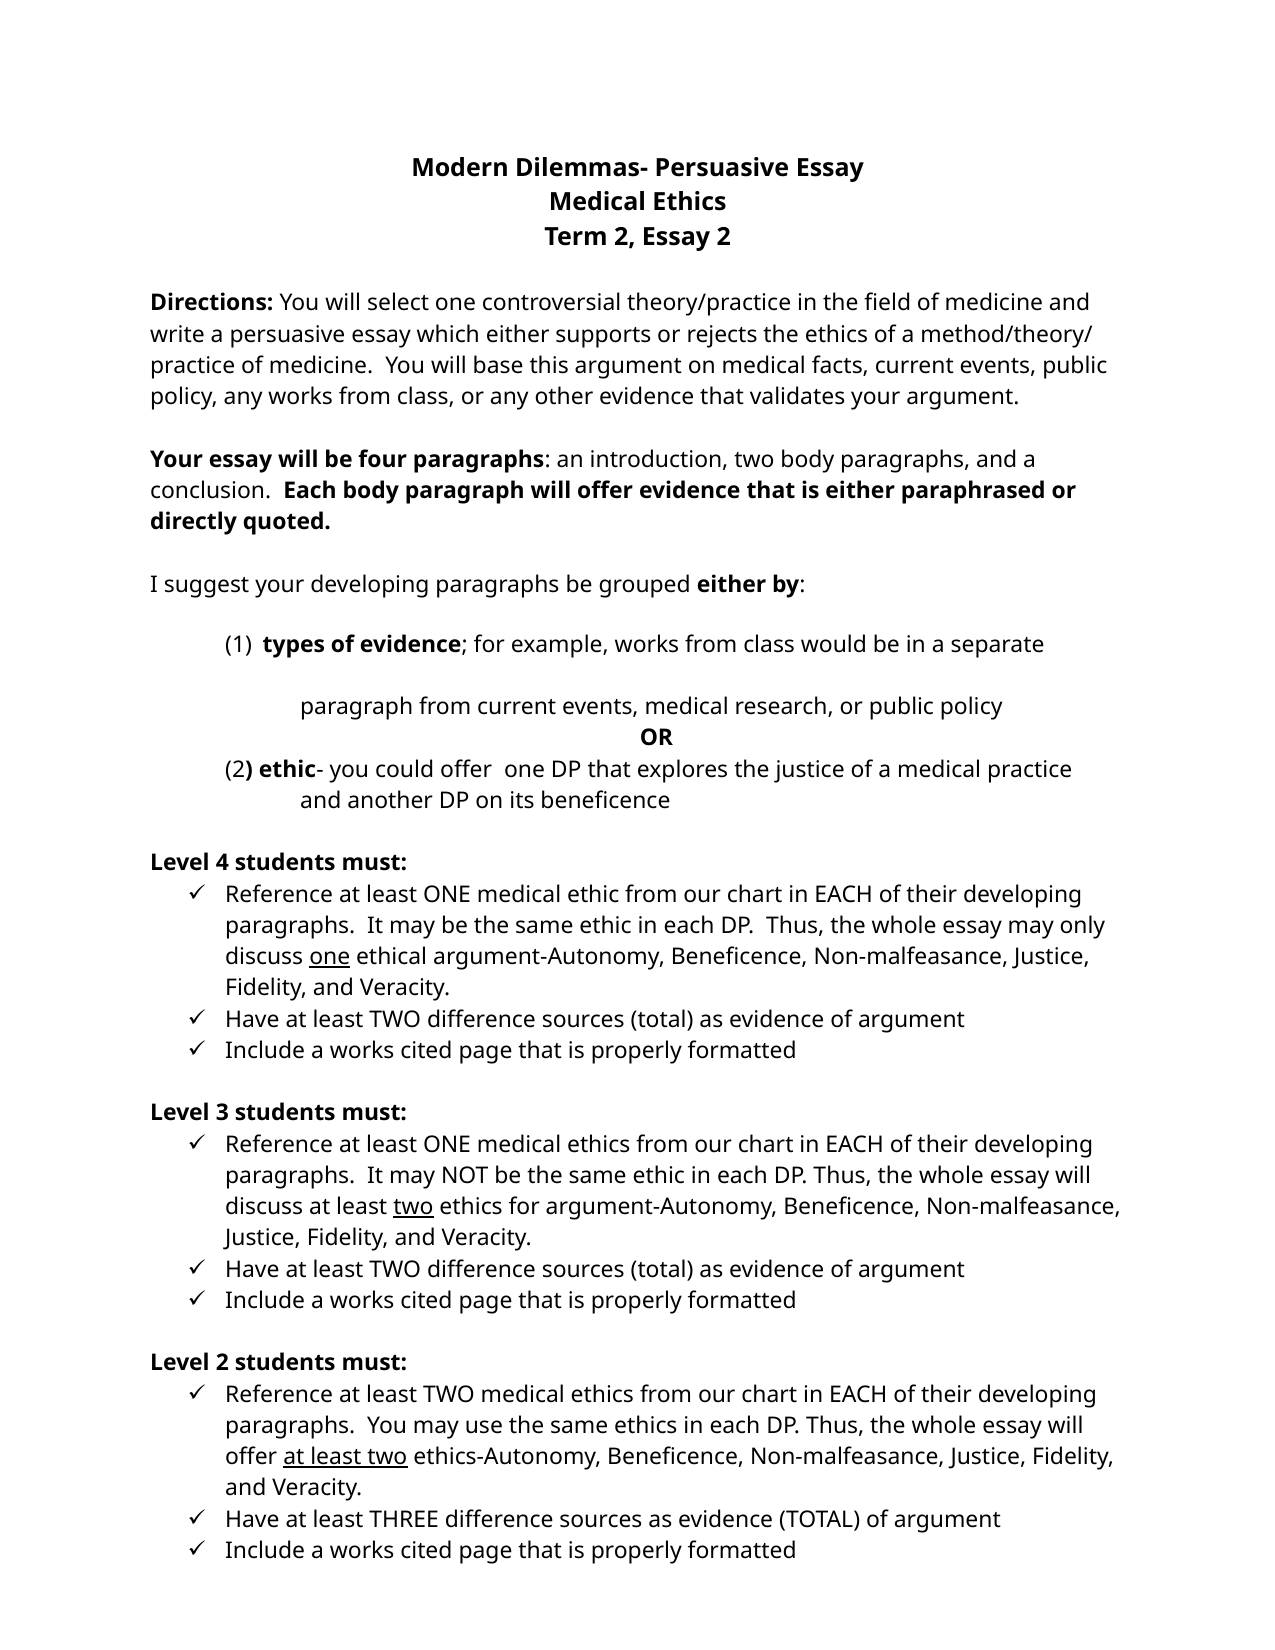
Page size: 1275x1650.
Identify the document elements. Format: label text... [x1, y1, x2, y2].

list Have at least TWO difference sources (total) as evidence of argument [187, 1252, 1125, 1284]
list Include a works cited page that is properly formatted [187, 1034, 1125, 1065]
text Your essay will be four paragraphs: an introduction, two body paragraphs, and a conclusion. Each body paragraph will offer evidence that is either paraphrased or directly quoted. [150, 442, 1125, 536]
text and another DP on its beneficence [150, 784, 1125, 815]
list Reference at least ONE medical ethic from our chart in EACH of their developing paragraphs. It may be the same ethic in each DP. Thus, the whole essay may only discuss one ethical argument-Autonomy, Beneficence, Non-malfeasance, Justice, Fidelity, and Veracity. [187, 877, 1125, 1002]
text Level 4 students must: [150, 846, 1125, 877]
text Medical Ethics [150, 184, 1125, 218]
text Modern Dilemmas- Persuasive Essay [150, 150, 1125, 184]
text OR [187, 721, 1125, 752]
text Directions: You will select one controversial theory/practice in the field of medicine and write a persuasive essay which either supports or rejects the ethics of a method/theory/ practice of medicine. You will base this argument on medical facts, current events, public policy, any works from class, or any other evidence that validates your argument. [150, 286, 1125, 411]
text Term 2, Essay 2 [150, 218, 1125, 252]
list Reference at least ONE medical ethics from our chart in EACH of their developing paragraphs. It may NOT be the same ethic in each DP. Thus, the whole essay will discuss at least two ethics for argument-Autonomy, Beneficence, Non-malfeasance, Justice, Fidelity, and Veracity. [187, 1127, 1125, 1252]
list Include a works cited page that is properly formatted [187, 1284, 1125, 1315]
text Level 2 students must: [150, 1346, 1125, 1377]
text (2) ethic- you could offer one DP that explores the justice of a medical practice [150, 752, 1125, 784]
list Have at least THREE difference sources as evidence (TOTAL) of argument [187, 1502, 1125, 1534]
text I suggest your developing paragraphs be grouped either by: [150, 567, 1125, 627]
list Include a works cited page that is properly formatted [187, 1534, 1125, 1565]
list Reference at least TWO medical ethics from our chart in EACH of their developing paragraphs. You may use the same ethics in each DP. Thus, the whole essay will offer at least two ethics-Autonomy, Beneficence, Non-malfeasance, Justice, Fidelity, and Veracity. [187, 1377, 1125, 1502]
text paragraph from current events, medical research, or public policy [187, 690, 1125, 721]
list Have at least TWO difference sources (total) as evidence of argument [187, 1002, 1125, 1034]
text Level 3 students must: [150, 1096, 1125, 1127]
list types of evidence; for example, works from class would be in a separate [225, 627, 1125, 690]
